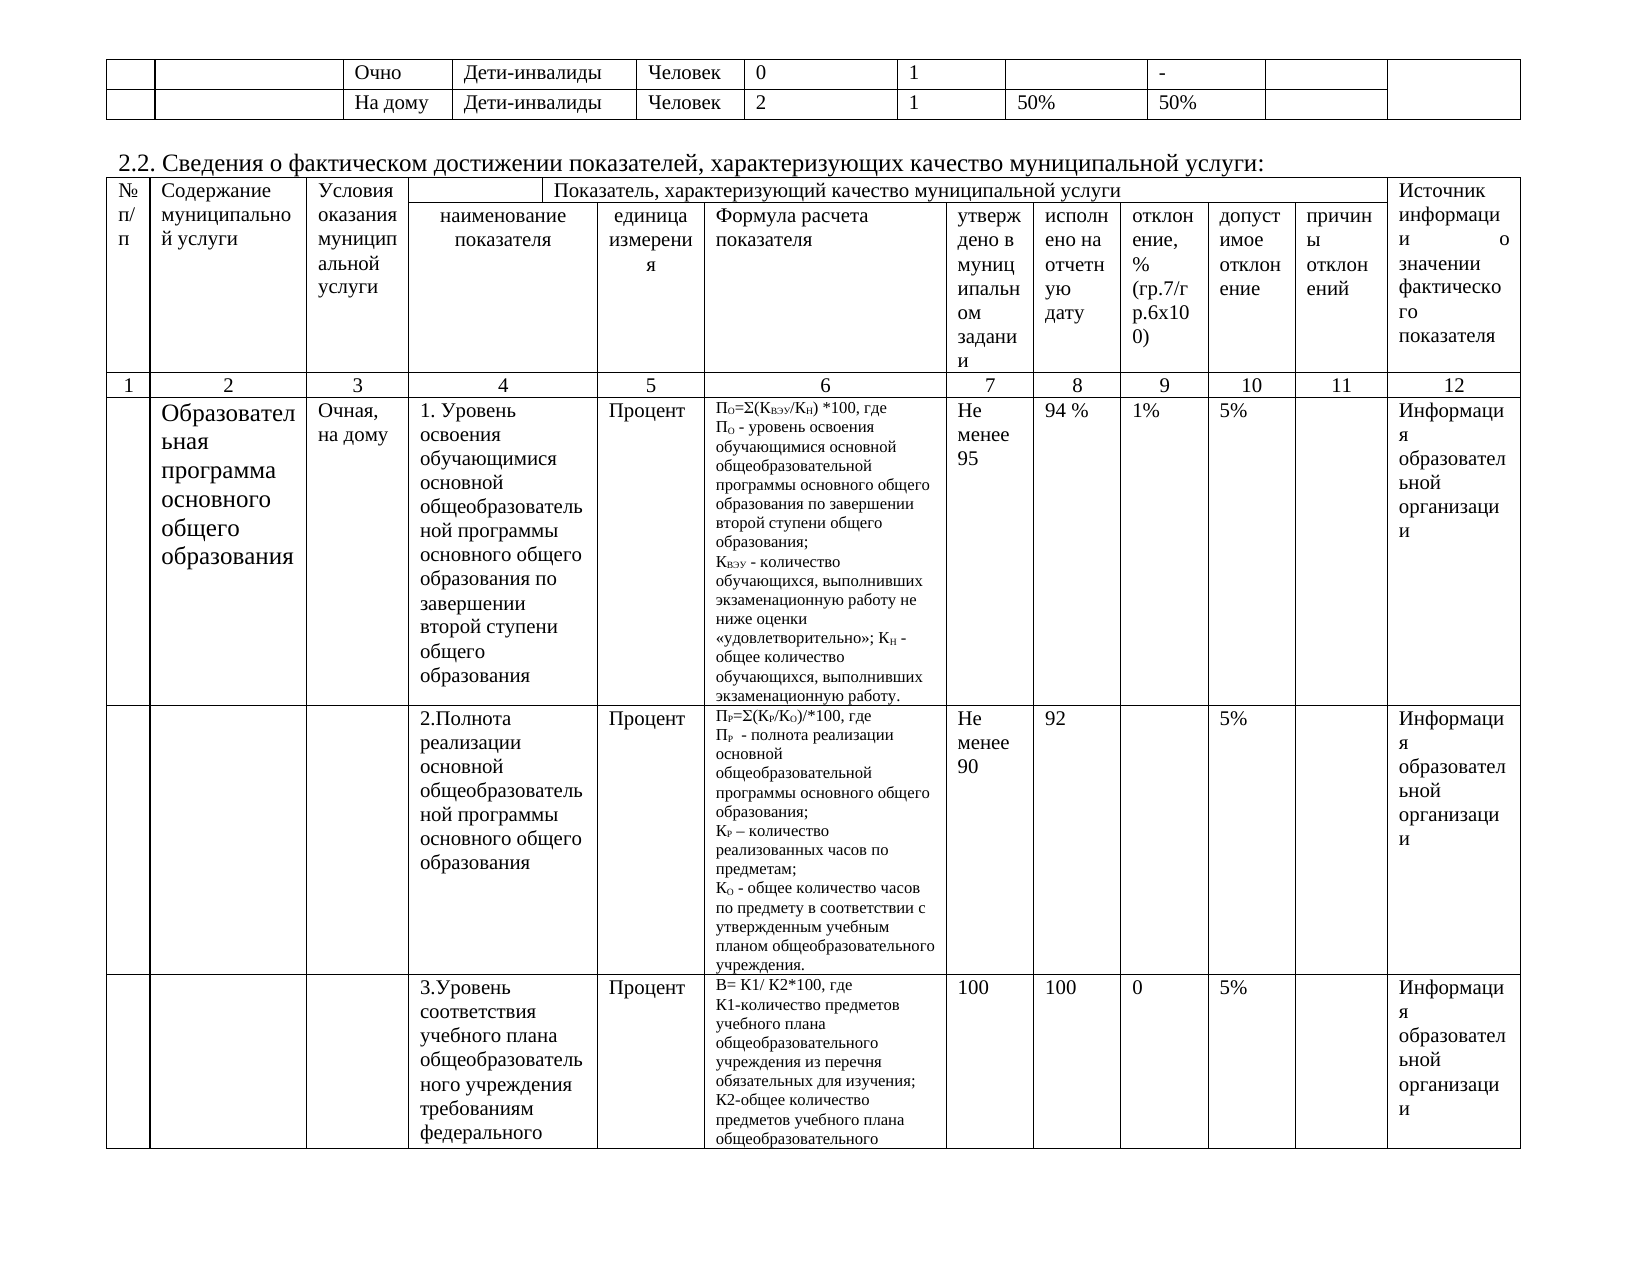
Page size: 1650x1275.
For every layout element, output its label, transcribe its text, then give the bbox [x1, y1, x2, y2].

table_cell Очная, на дому [307, 398, 408, 705]
table_cell 5 [598, 373, 704, 397]
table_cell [1388, 975, 1520, 1148]
table_cell [156, 90, 343, 119]
table_cell [1296, 975, 1387, 1148]
table_cell [1266, 90, 1387, 119]
table_cell [107, 90, 154, 119]
table_cell 9 [1121, 373, 1208, 397]
table_cell 100 [1034, 975, 1120, 1148]
table_header Условия оказания муниципальной услуги [307, 178, 408, 372]
table_cell Не менее 90 [947, 706, 1033, 974]
table_cell Образовательная программа основного общего образования [151, 398, 306, 705]
table_header № п/п [107, 178, 149, 372]
table_cell Не менее 95 [947, 398, 1033, 705]
table_cell 92 [1034, 706, 1120, 974]
table_cell [107, 975, 149, 1148]
table_cell 4 [409, 373, 597, 397]
table_cell [107, 60, 154, 89]
table_cell 2.Полнота реализации основной общеобразовательной программы основного общего образования [409, 706, 597, 974]
table_cell 0 [745, 60, 897, 89]
table_cell допустимое отклонение [1209, 203, 1295, 372]
table_cell [1006, 60, 1147, 89]
table_cell [1266, 60, 1387, 89]
table_cell Процент [598, 706, 704, 974]
table_cell [151, 706, 306, 974]
table_cell [107, 706, 149, 974]
table_cell На дому [344, 90, 452, 119]
table_cell 5% [1209, 398, 1295, 705]
table_header Содержание муниципальной услуги [151, 178, 306, 372]
table_cell Человек [637, 60, 744, 89]
table_cell 12 [1388, 373, 1520, 397]
table_cell 1 [898, 60, 1005, 89]
table_cell [1296, 706, 1387, 974]
table_cell 5% [1209, 975, 1295, 1148]
table_cell [1121, 706, 1208, 974]
table_cell ПО=(КВЭУ/КН) *100, где ПО - уровень освоения обучающимися основной общеобразовательной программы основного общего образования по завершении второй ступени общего образования; КВЭУ - количество обучающихся, выполнивших экзаменационную работу не ниже оценки «удовлетворительно»; КН - общее количество обучающихся, выполнивших экзаменационную работу. [705, 398, 946, 705]
table_cell 1. Уровень освоения обучающимися основной общеобразовательной программы основного общего образования по завершении второй ступени общего образования [409, 398, 597, 705]
text 2.2. Сведения о фактическом достижении показателей, характеризующих качество муниципальной услуги: [118, 148, 1532, 177]
table_cell 10 [1209, 373, 1295, 397]
table_header [409, 178, 542, 202]
table_cell [307, 706, 408, 974]
table_cell 50% [1148, 90, 1265, 119]
table_cell Процент [598, 975, 704, 1148]
table_cell отклонение, % (гр.7/гр.6х100) [1121, 203, 1208, 372]
table_header Источник информации о значении фактического показателя [1388, 178, 1520, 372]
table_cell ПР=(КР/КО)/*100, где ПР - полнота реализации основной общеобразовательной программы основного общего образования; КР – количество реализованных часов по предметам; КО - общее количество часов по предмету в соответствии с утвержденным учебным планом общеобразовательного учреждения. [705, 706, 946, 974]
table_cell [705, 975, 946, 1148]
table_cell 1 [898, 90, 1005, 119]
table_cell 6 [705, 373, 946, 397]
table_cell 2 [745, 90, 897, 119]
table_cell 7 [947, 373, 1033, 397]
table_cell [151, 975, 306, 1148]
table_cell 11 [1296, 373, 1387, 397]
table_cell Дети-инвалиды [453, 90, 636, 119]
table_cell Информация образовательной организации [1388, 706, 1520, 974]
table_cell единица измерения [598, 203, 704, 372]
table_cell 1 [107, 373, 149, 397]
table_cell 1% [1121, 398, 1208, 705]
table_cell 3 [307, 373, 408, 397]
table_cell Очно [344, 60, 452, 89]
table_cell [156, 60, 343, 89]
table_cell Дети-инвалиды [453, 60, 636, 89]
table_cell 94 % [1034, 398, 1120, 705]
table_cell 0 [1121, 975, 1208, 1148]
table_header Показатель, характеризующий качество муниципальной услуги [543, 178, 1387, 202]
table_cell причины отклонений [1296, 203, 1387, 372]
table_cell Информация образовательной организации [1388, 398, 1520, 705]
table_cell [409, 975, 597, 1148]
table_cell [1296, 398, 1387, 705]
table_cell [307, 975, 408, 1148]
table_cell Человек [637, 90, 744, 119]
table_cell 2 [151, 373, 306, 397]
table_cell - [1148, 60, 1265, 89]
table_cell Формула расчета показателя [705, 203, 946, 372]
table_cell Процент [598, 398, 704, 705]
table_cell утверждено в муниципальном задании [947, 203, 1033, 372]
table_cell 5% [1209, 706, 1295, 974]
table_cell исполнено на отчетную дату [1034, 203, 1120, 372]
table_cell 50% [1006, 90, 1147, 119]
table_cell [107, 398, 149, 705]
table_cell наименование показателя [409, 203, 597, 372]
table_cell 100 [947, 975, 1033, 1148]
table_cell 8 [1034, 373, 1120, 397]
